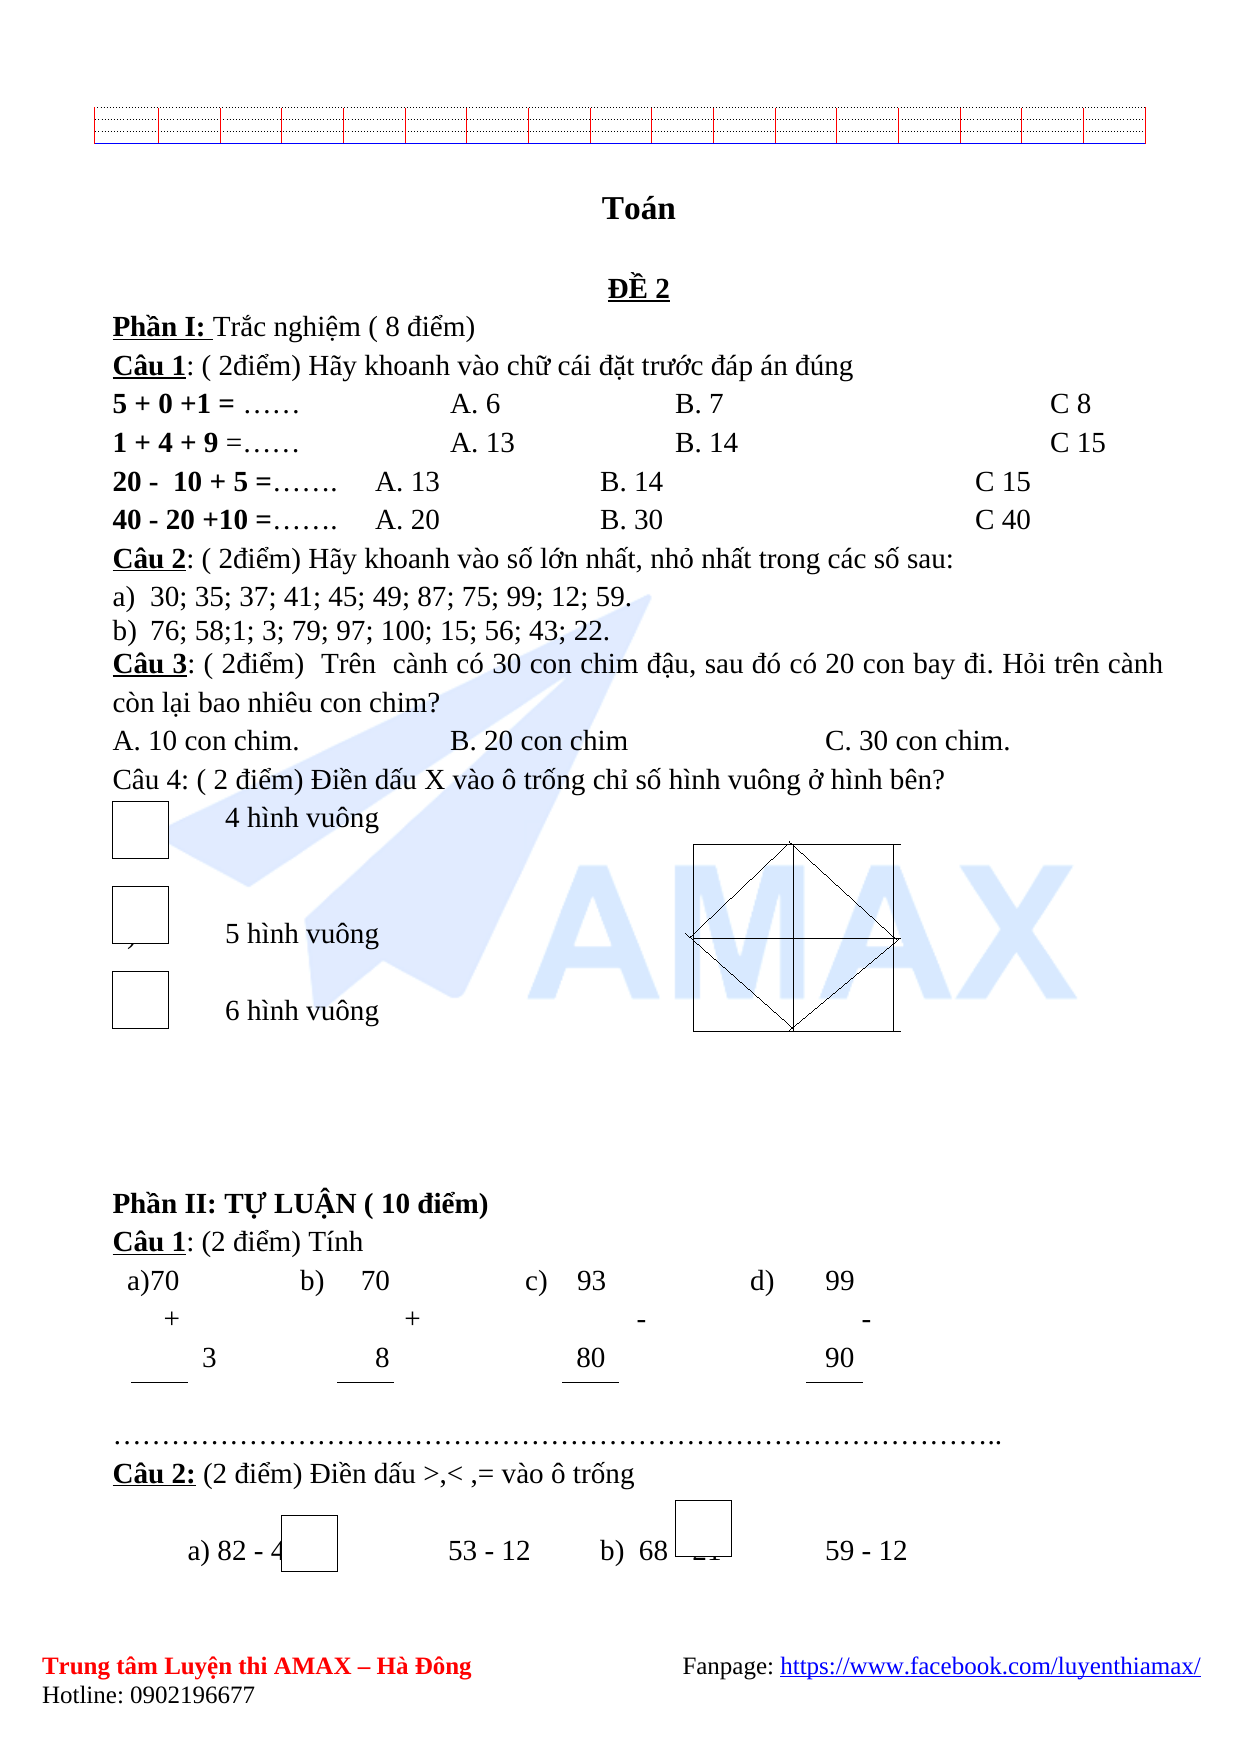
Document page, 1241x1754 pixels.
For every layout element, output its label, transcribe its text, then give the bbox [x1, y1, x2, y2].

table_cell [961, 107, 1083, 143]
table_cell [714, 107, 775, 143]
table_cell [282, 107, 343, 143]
text a) 82 - 41 53 - 12 b) 68 - 21 59 - 12 [338, 1533, 1165, 1566]
text 40 - 20 +10 =……. A. 20 B. 30 C 40 [112, 502, 1165, 536]
text 3 8 80 90 [112, 1340, 1165, 1374]
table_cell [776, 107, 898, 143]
text Câu 4: ( 2 điểm) Điền dấu X vào ô trống chỉ số hình vuông ở hình bên? [112, 762, 1165, 796]
list 76; 58;1; 3; 79; 97; 100; 15; 56; 43; 22. [112, 613, 1165, 646]
text Câu 1: ( 2điểm) Hãy khoanh vào chữ cái đặt trước đáp án đúng [112, 348, 1165, 382]
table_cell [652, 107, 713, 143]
text ……………………………………………………………………………….. [112, 1417, 1165, 1451]
text Câu 2: (2 điểm) Điền dấu >,< ,= vào ô trống [112, 1456, 1165, 1489]
text Câu 3: ( 2điểm) Trên cành có 30 con chim đậu, sau đó có 20 con bay đi. Hỏi trên cành còn lại bao nhiêu con chim? [112, 646, 1165, 718]
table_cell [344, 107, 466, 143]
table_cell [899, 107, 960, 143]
text b) 5 hình vuông [112, 916, 1165, 950]
text ĐỀ 2 [112, 271, 1165, 304]
text Phần II: TỰ LUẬN ( 10 điểm) [112, 1186, 1165, 1219]
text Toán [112, 188, 1165, 227]
text + + - - [112, 1302, 1165, 1335]
text Phần I: Trắc nghiệm ( 8 điểm) [112, 309, 1165, 343]
text a) 4 hình vuông [169, 801, 1165, 834]
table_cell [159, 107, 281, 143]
text 1 + 4 + 9 =…… A. 13 B. 14 C 15 [112, 425, 1165, 459]
list 30; 35; 37; 41; 45; 49; 87; 75; 99; 12; 59. [112, 579, 1165, 613]
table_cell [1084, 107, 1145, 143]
text Câu 1: (2 điểm) Tính [112, 1224, 1165, 1258]
text A. 10 con chim. B. 20 con chim C. 30 con chim. [112, 723, 1165, 757]
text 5 + 0 +1 = …… A. 6 B. 7 C 8 [112, 387, 1165, 420]
text a) 82 - 41 53 - 12 b) 68 - 21 59 - 12 [112, 1533, 281, 1566]
text 20 - 10 + 5 =……. A. 13 B. 14 C 15 [112, 464, 1165, 497]
text c) 6 hình vuông [169, 993, 1165, 1027]
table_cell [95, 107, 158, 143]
text a) 70 b) 70 c) 93 d) 99 [112, 1263, 1165, 1297]
text Câu 2: ( 2điểm) Hãy khoanh vào số lớn nhất, nhỏ nhất trong các số sau: [112, 541, 1165, 574]
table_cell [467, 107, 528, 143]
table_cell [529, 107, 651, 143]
